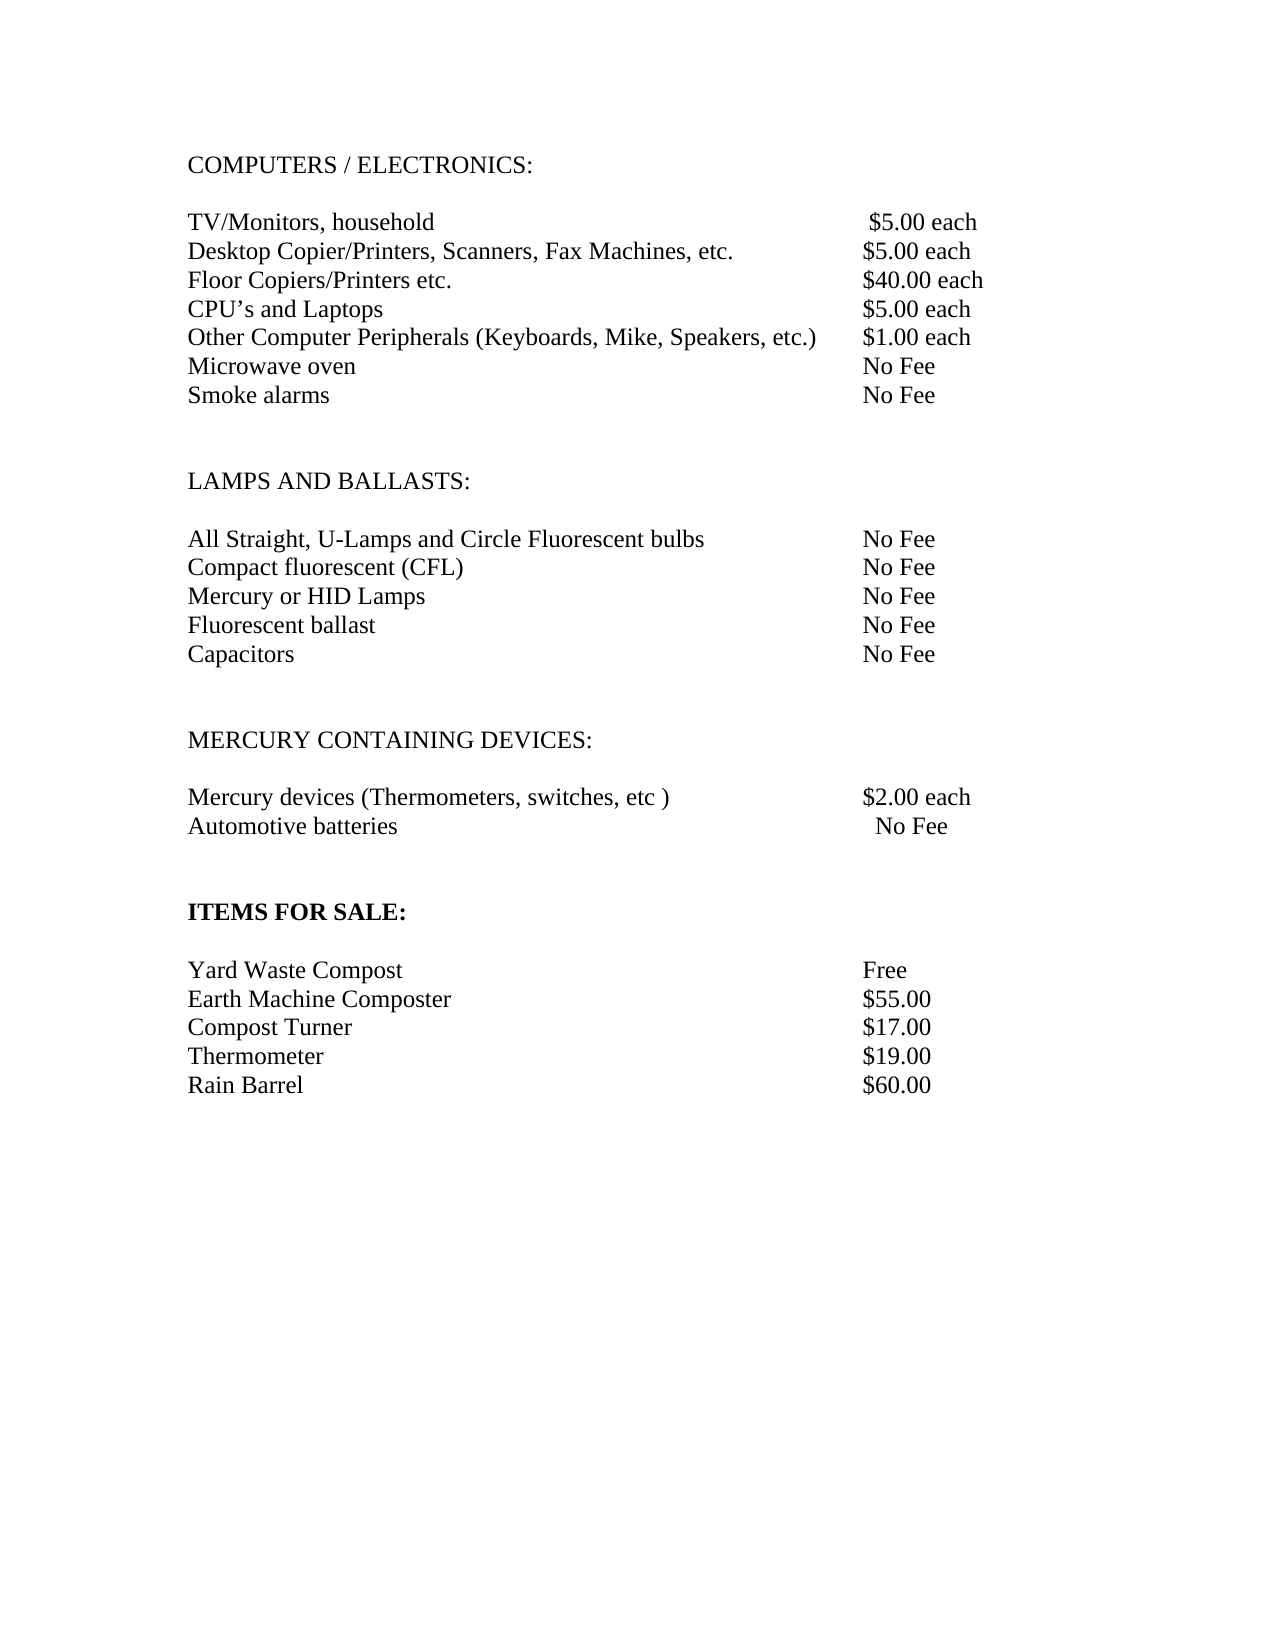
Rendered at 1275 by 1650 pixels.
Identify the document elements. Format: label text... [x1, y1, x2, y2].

text Compost Turner $17.00 [187, 1012, 1087, 1041]
text Mercury or HID Lamps No Fee [187, 581, 1087, 610]
text Earth Machine Composter $55.00 [187, 984, 1087, 1012]
text Capacitors No Fee [187, 639, 1087, 667]
subtitle Mercury devices (Thermometers, switches, etc ) $2.00 each [187, 782, 1087, 811]
text Smoke alarms No Fee [187, 380, 1087, 409]
subtitle All Straight, U-Lamps and Circle Fluorescent bulbs No Fee [187, 524, 1087, 552]
text Floor Copiers/Printers etc. $40.00 each [187, 265, 1087, 294]
text Other Computer Peripherals (Keyboards, Mike, Speakers, etc.) $1.00 each [187, 322, 1087, 351]
text Yard Waste Compost Free [187, 955, 1087, 984]
text Microwave oven No Fee [187, 351, 1087, 380]
text COMPUTERS / ELECTRONICS: [187, 150, 1087, 179]
text Fluorescent ballast No Fee [187, 610, 1087, 639]
text Desktop Copier/Printers, Scanners, Fax Machines, etc. $5.00 each [187, 236, 1087, 265]
text MERCURY CONTAINING DEVICES: [187, 725, 1087, 754]
text LAMPS AND BALLASTS: [187, 466, 1087, 495]
subtitle TV/Monitors, household $5.00 each [187, 207, 1087, 236]
text Thermometer $19.00 [187, 1041, 1087, 1070]
text Rain Barrel $60.00 [187, 1070, 1087, 1099]
text ITEMS FOR : [187, 897, 1087, 926]
text Compact fluorescent (CFL) No Fee [187, 552, 1087, 581]
text Automotive batteries No Fee [187, 811, 1087, 840]
text CPU’s and Laptops $5.00 each [187, 294, 1087, 322]
